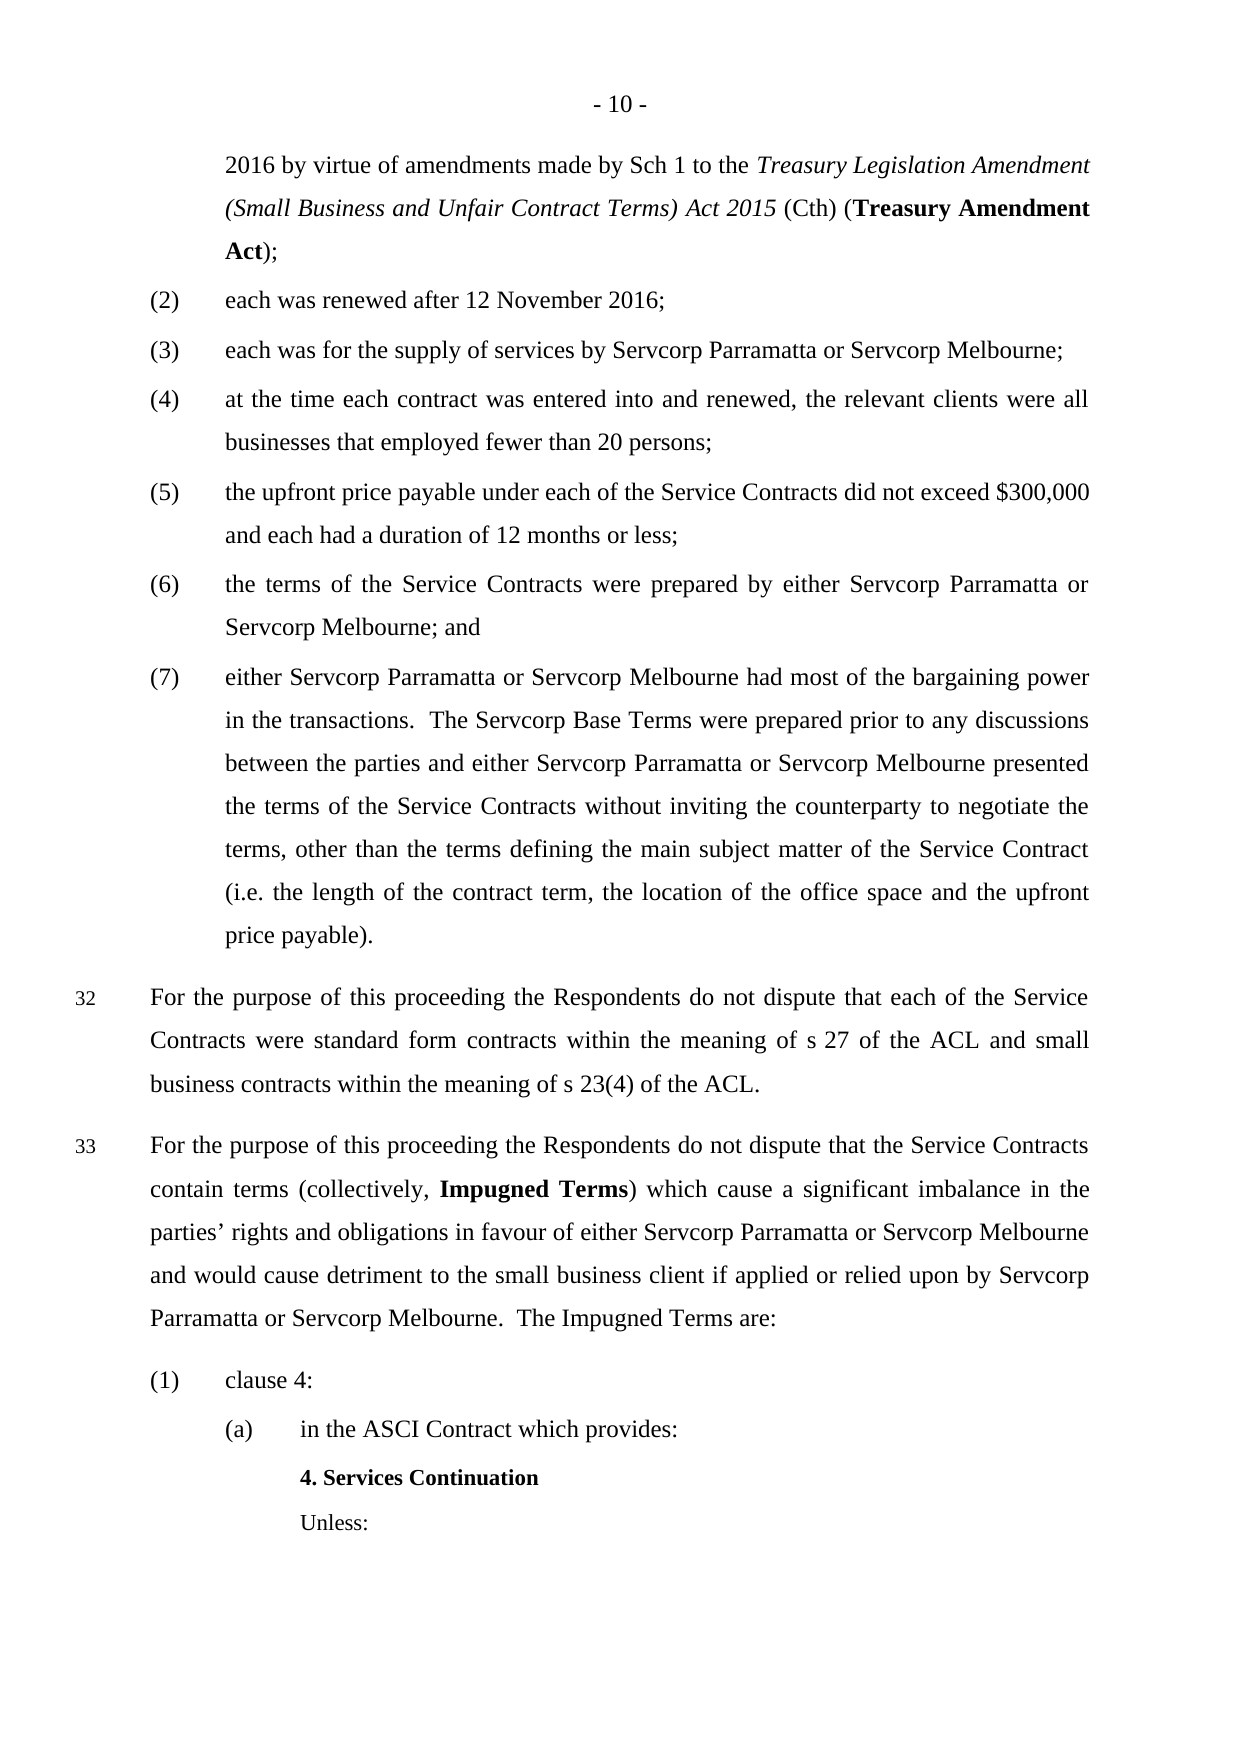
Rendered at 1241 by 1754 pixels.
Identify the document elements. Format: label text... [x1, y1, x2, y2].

list the terms of the Service Contracts were prepared by either Servcorp Parramatta or Servcorp Melbourne; and [150, 569, 1090, 641]
list each was renewed after 12 November 2016; [150, 286, 1090, 314]
list clause 4: [150, 1365, 1090, 1394]
list the upfront price payable under each of the Service Contracts did not exceed $300,000 and each had a duration of 12 months or less; [150, 477, 1090, 549]
text 4. Services Continuation [300, 1464, 1013, 1490]
text Unless: [300, 1509, 1013, 1535]
list (a) in the ASCI Contract which provides: [225, 1414, 1090, 1443]
list each was for the supply of services by Servcorp Parramatta or Servcorp Melbourne; [150, 335, 1090, 364]
list either Servcorp Parramatta or Servcorp Melbourne had most of the bargaining power in the transactions. The Servcorp Base Terms were prepared prior to any discussions between the parties and either Servcorp Parramatta or Servcorp Melbourne presented the terms of the Service Contracts without inviting the counterparty to negotiate the terms, other than the terms defining the main subject matter of the Service Contract (i.e. the length of the contract term, the location of the office space and the upfront price payable). [150, 662, 1090, 949]
text For the purpose of this proceeding the Respondents do not dispute that the Service Contracts contain terms (collectively, Impugned Terms) which cause a significant imbalance in the parties’ rights and obligations in favour of either Servcorp Parramatta or Servcorp Melbourne and would cause detriment to the small business client if applied or relied upon by Servcorp Parramatta or Servcorp Melbourne. The Impugned Terms are: [75, 1131, 1090, 1332]
text For the purpose of this proceeding the Respondents do not dispute that each of the Service Contracts were standard form contracts within the meaning of s 27 of the ACL and small business contracts within the meaning of s 23(4) of the ACL. [75, 982, 1090, 1097]
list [150, 150, 1090, 265]
list at the time each contract was entered into and renewed, the relevant clients were all businesses that employed fewer than 20 persons; [150, 384, 1090, 456]
